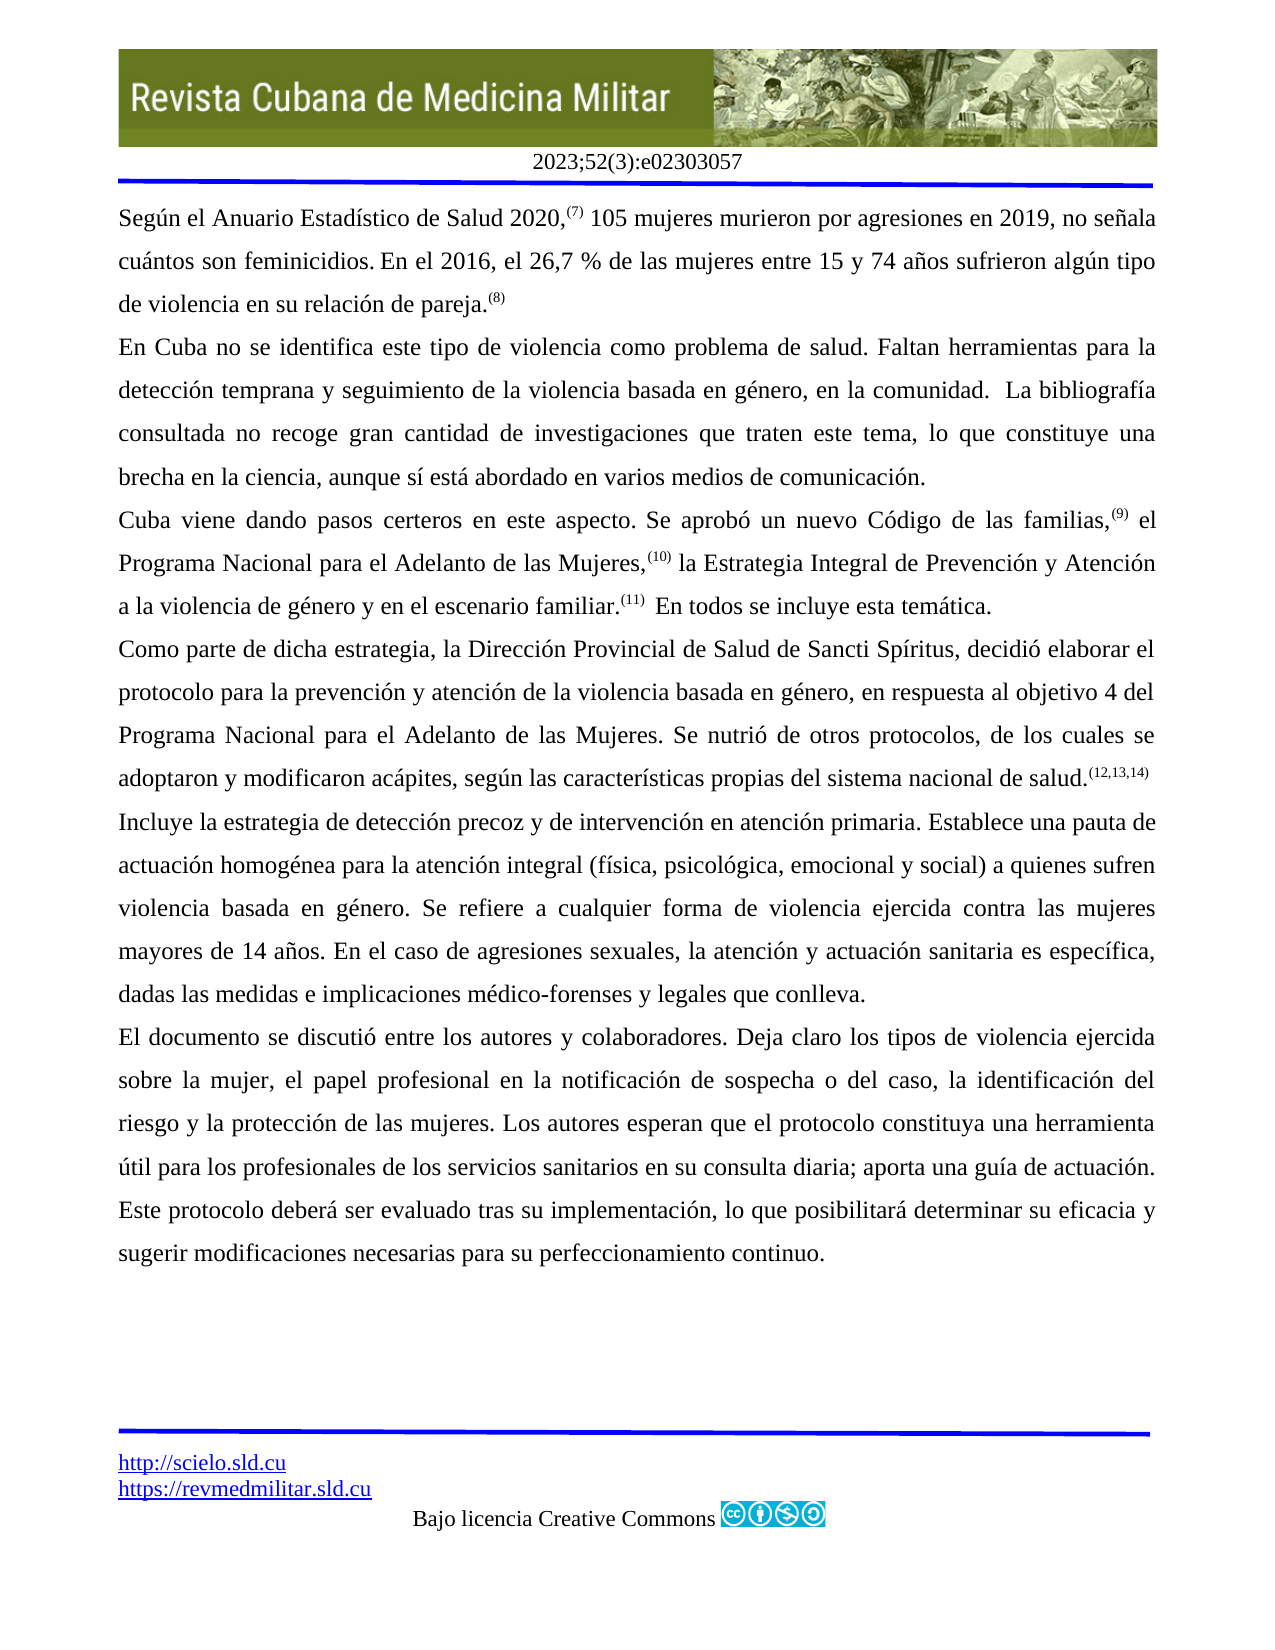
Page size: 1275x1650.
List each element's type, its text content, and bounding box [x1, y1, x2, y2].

text El documento se discutió entre los autores y colaboradores. Deja claro los tipos de violencia ejercida sobre la mujer, el papel profesional en la notificación de sospecha o del caso, la identificación del riesgo y la protección de las mujeres. Los autores esperan que el protocolo constituya una herramienta útil para los profesionales de los servicios sanitarios en su consulta diaria; aporta una guía de actuación. Este protocolo deberá ser evaluado tras su implementación, lo que posibilitará determinar su eficacia y sugerir modificaciones necesarias para su perfeccionamiento continuo. [118, 1022, 1157, 1267]
text Cuba viene dando pasos certeros en este aspecto. Se aprobó un nuevo Código de las familias,(9) el Programa Nacional para el Adelanto de las Mujeres,(10) la Estrategia Integral de Prevención y Atención a la violencia de género y en el escenario familiar.(11) En todos se incluye esta temática. [118, 505, 1157, 620]
text Como parte de dicha estrategia, la Dirección Provincial de Salud de Sancti Spíritus, decidió elaborar el protocolo para la prevención y atención de la violencia basada en género, en respuesta al objetivo 4 del Programa Nacional para el Adelanto de las Mujeres. Se nutrió de otros protocolos, de los cuales se adoptaron y modificaron acápites, según las características propias del sistema nacional de salud.(12,13,14) [118, 634, 1157, 792]
text Incluye la estrategia de detección precoz y de intervención en atención primaria. Establece una pauta de actuación homogénea para la atención integral (física, psicológica, emocional y social) a quienes sufren violencia basada en género. Se refiere a cualquier forma de violencia ejercida contra las mujeres mayores de 14 años. En el caso de agresiones sexuales, la atención y actuación sanitaria es específica, dadas las medidas e implicaciones médico-forenses y legales que conlleva. [118, 807, 1157, 1008]
text Según el Anuario Estadístico de Salud 2020,(7) 105 mujeres murieron por agresiones en 2019, no señala cuántos son feminicidios. En el 2016, el 26,7 % de las mujeres entre 15 y 74 años sufrieron algún tipo de violencia en su relación de pareja.(8) [118, 203, 1157, 318]
text En Cuba no se identifica este tipo de violencia como problema de salud. Faltan herramientas para la detección temprana y seguimiento de la violencia basada en género, en la comunidad. La bibliografía consultada no recoge gran cantidad de investigaciones que traten este tema, lo que constituye una brecha en la ciencia, aunque sí está abordado en varios medios de comunicación. [118, 332, 1157, 490]
picture [118, 49, 1158, 147]
picture [720, 1501, 826, 1527]
